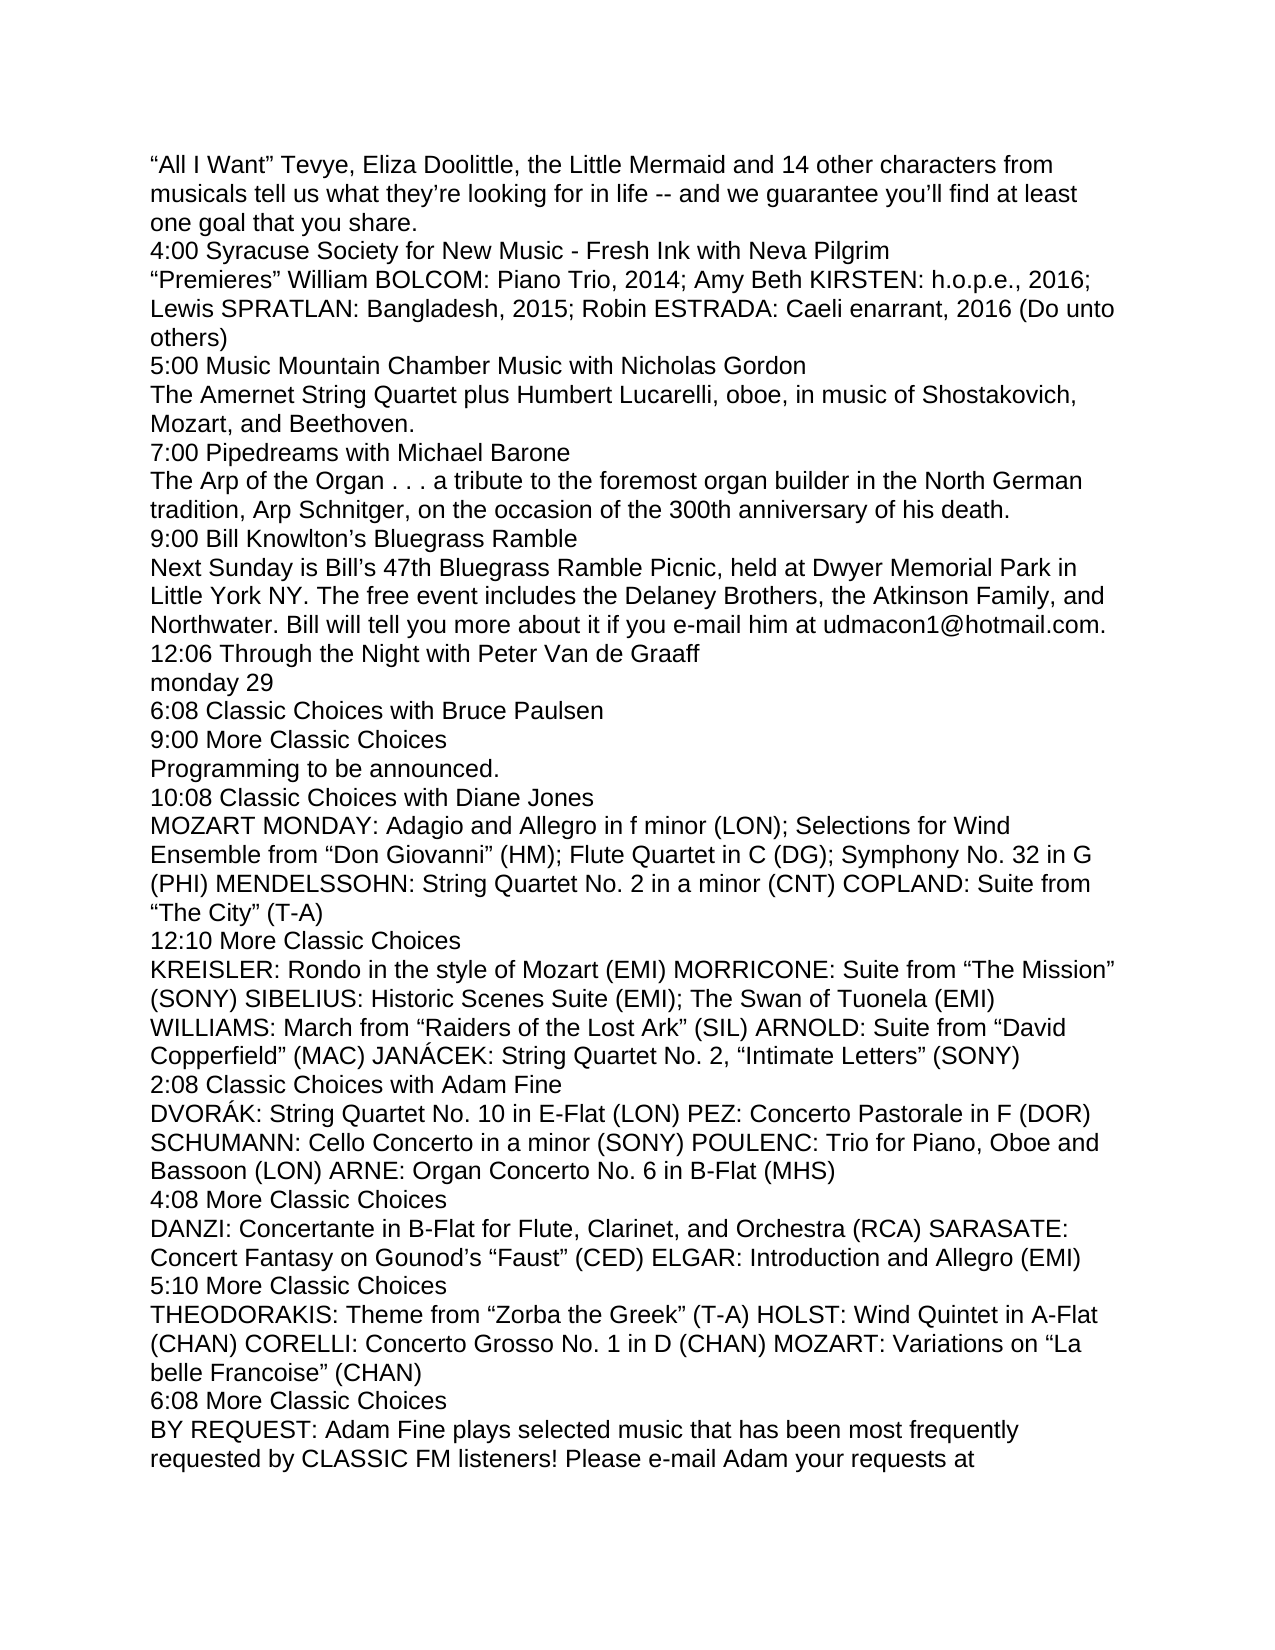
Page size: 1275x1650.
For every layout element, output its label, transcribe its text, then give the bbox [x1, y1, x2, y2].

text 9:00 Bill Knowlton’s Bluegrass Ramble [150, 524, 1125, 552]
text 12:06 Through the Night with Peter Van de Graaff [150, 639, 1125, 667]
text 5:00 Music Mountain Chamber Music with Nicholas Gordon [150, 351, 1125, 380]
text THEODORAKIS: Theme from “Zorba the Greek” (T-A) HOLST: Wind Quintet in A-Flat (CHAN) CORELLI: Concerto Grosso No. 1 in D (CHAN) MOZART: Variations on “La belle Francoise” (CHAN) [150, 1300, 1125, 1386]
text 9:00 More Classic Choices [150, 725, 1125, 754]
text MOZART MONDAY: Adagio and Allegro in f minor (LON); Selections for Wind Ensemble from “Don Giovanni” (HM); Flute Quartet in C (DG); Symphony No. 32 in G (PHI) MENDELSSOHN: String Quartet No. 2 in a minor (CNT) COPLAND: Suite from “The City” (T-A) [150, 811, 1125, 926]
text KREISLER: Rondo in the style of Mozart (EMI) MORRICONE: Suite from “The Mission” (SONY) SIBELIUS: Historic Scenes Suite (EMI); The Swan of Tuonela (EMI) WILLIAMS: March from “Raiders of the Lost Ark” (SIL) ARNOLD: Suite from “David Copperfield” (MAC) JANÁCEK: String Quartet No. 2, “Intimate Letters” (SONY) [150, 955, 1125, 1070]
text 5:10 More Classic Choices [150, 1271, 1125, 1300]
text 2:08 Classic Choices with Adam Fine [150, 1070, 1125, 1099]
text Next Sunday is Bill’s 47th Bluegrass Ramble Picnic, held at Dwyer Memorial Park in Little York NY. The free event includes the Delaney Brothers, the Atkinson Family, and Northwater. Bill will tell you more about it if you e-mail him at udmacon1@hotmail.com. [150, 552, 1125, 639]
text 4:08 More Classic Choices [150, 1185, 1125, 1214]
text 10:08 Classic Choices with Diane Jones [150, 782, 1125, 811]
text 4:00 Syracuse Society for New Music - Fresh Ink with Neva Pilgrim [150, 236, 1125, 265]
text “All I Want” Tevye, Eliza Doolittle, the Little Mermaid and 14 other characters from musicals tell us what they’re looking for in life -- and we guarantee you’ll find at least one goal that you share. [150, 150, 1125, 236]
text 6:08 More Classic Choices [150, 1386, 1125, 1415]
text Programming to be announced. [150, 754, 1125, 782]
text 6:08 Classic Choices with Bruce Paulsen [150, 696, 1125, 725]
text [150, 1415, 1125, 1472]
text The Amernet String Quartet plus Humbert Lucarelli, oboe, in music of Shostakovich, Mozart, and Beethoven. [150, 380, 1125, 437]
text 12:10 More Classic Choices [150, 926, 1125, 955]
text DANZI: Concertante in B-Flat for Flute, Clarinet, and Orchestra (RCA) SARASATE: Concert Fantasy on Gounod’s “Faust” (CED) ELGAR: Introduction and Allegro (EMI) [150, 1214, 1125, 1271]
text monday 29 [150, 667, 1125, 696]
text DVORÁK: String Quartet No. 10 in E-Flat (LON) PEZ: Concerto Pastorale in F (DOR) SCHUMANN: Cello Concerto in a minor (SONY) POULENC: Trio for Piano, Oboe and Bassoon (LON) ARNE: Organ Concerto No. 6 in B-Flat (MHS) [150, 1099, 1125, 1185]
text The Arp of the Organ . . . a tribute to the foremost organ builder in the North German tradition, Arp Schnitger, on the occasion of the 300th anniversary of his death. [150, 466, 1125, 524]
text “Premieres” William BOLCOM: Piano Trio, 2014; Amy Beth KIRSTEN: h.o.p.e., 2016; Lewis SPRATLAN: Bangladesh, 2015; Robin ESTRADA: Caeli enarrant, 2016 (Do unto others) [150, 265, 1125, 351]
text 7:00 Pipedreams with Michael Barone [150, 437, 1125, 466]
